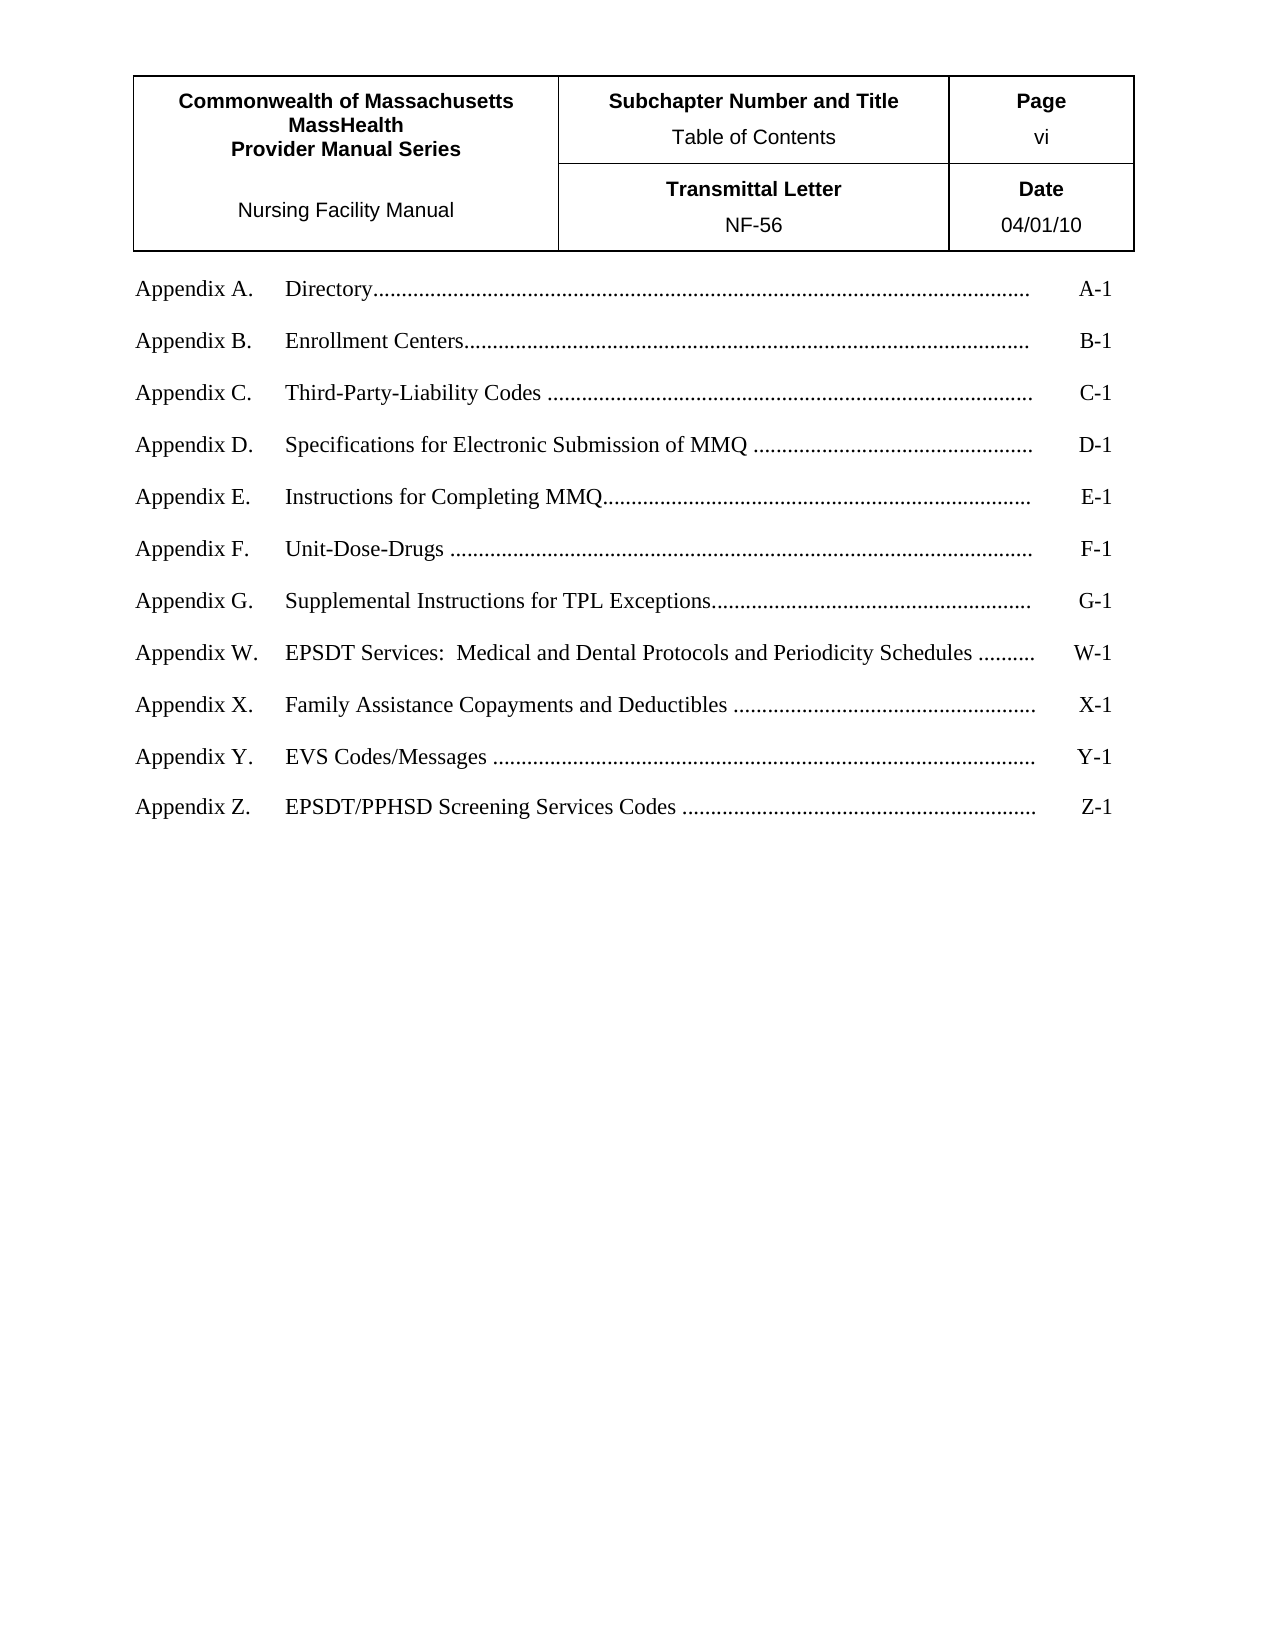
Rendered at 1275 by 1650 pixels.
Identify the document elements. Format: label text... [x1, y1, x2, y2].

table_cell F-1 [1053, 522, 1117, 574]
table_cell Appendix D. [130, 418, 272, 470]
table_cell EVS Codes/Messages ............................................................................................... [272, 731, 1053, 783]
table_header Appendix A. [130, 276, 272, 314]
table_cell C-1 [1053, 366, 1117, 418]
table_cell Appendix B. [130, 314, 272, 366]
table_cell G-1 [1053, 574, 1117, 626]
table_cell Third-Party-Liability Codes ..................................................................................... [272, 366, 1053, 418]
table_header Page vi [950, 77, 1133, 162]
table_cell EPSDT Services: Medical and Dental Protocols and Periodicity Schedules .......... [272, 626, 1053, 678]
table_cell Transmittal Letter NF-56 [559, 164, 948, 250]
table_cell Appendix W. [130, 626, 272, 678]
table_cell Appendix E. [130, 470, 272, 522]
table_cell Appendix Z. [130, 783, 272, 820]
table_cell Y-1 [1053, 731, 1117, 783]
table_cell Family Assistance Copayments and Deductibles ..................................................... [272, 679, 1053, 731]
table_cell Supplemental Instructions for TPL Exceptions........................................................ [272, 574, 1053, 626]
table_cell Z-1 [1053, 783, 1117, 820]
table_header Directory................................................................................................................... [272, 276, 1053, 314]
table_cell Date 04/01/10 [950, 164, 1133, 250]
table_cell Appendix F. [130, 522, 272, 574]
table_header Subchapter Number and Title Table of Contents [559, 77, 948, 162]
table_cell Appendix C. [130, 366, 272, 418]
table_cell Appendix X. [130, 679, 272, 731]
table_cell E-1 [1053, 470, 1117, 522]
table_header A-1 [1053, 276, 1117, 314]
table_cell EPSDT/PPHSD Screening Services Codes .............................................................. [272, 783, 1053, 820]
table_cell Appendix G. [130, 574, 272, 626]
table_cell X-1 [1053, 679, 1117, 731]
table_cell D-1 [1053, 418, 1117, 470]
table_cell B-1 [1053, 314, 1117, 366]
table_cell Enrollment Centers................................................................................................... [272, 314, 1053, 366]
table_cell Specifications for Electronic Submission of MMQ ................................................. [272, 418, 1053, 470]
table_cell W-1 [1053, 626, 1117, 678]
table_cell Instructions for Completing MMQ........................................................................... [272, 470, 1053, 522]
table_header Commonwealth of Massachusetts MassHealth Provider Manual Series Nursing Facility Manual [134, 77, 558, 250]
table_cell Unit-Dose-Drugs ...................................................................................................... [272, 522, 1053, 574]
table_cell Appendix Y. [130, 731, 272, 783]
